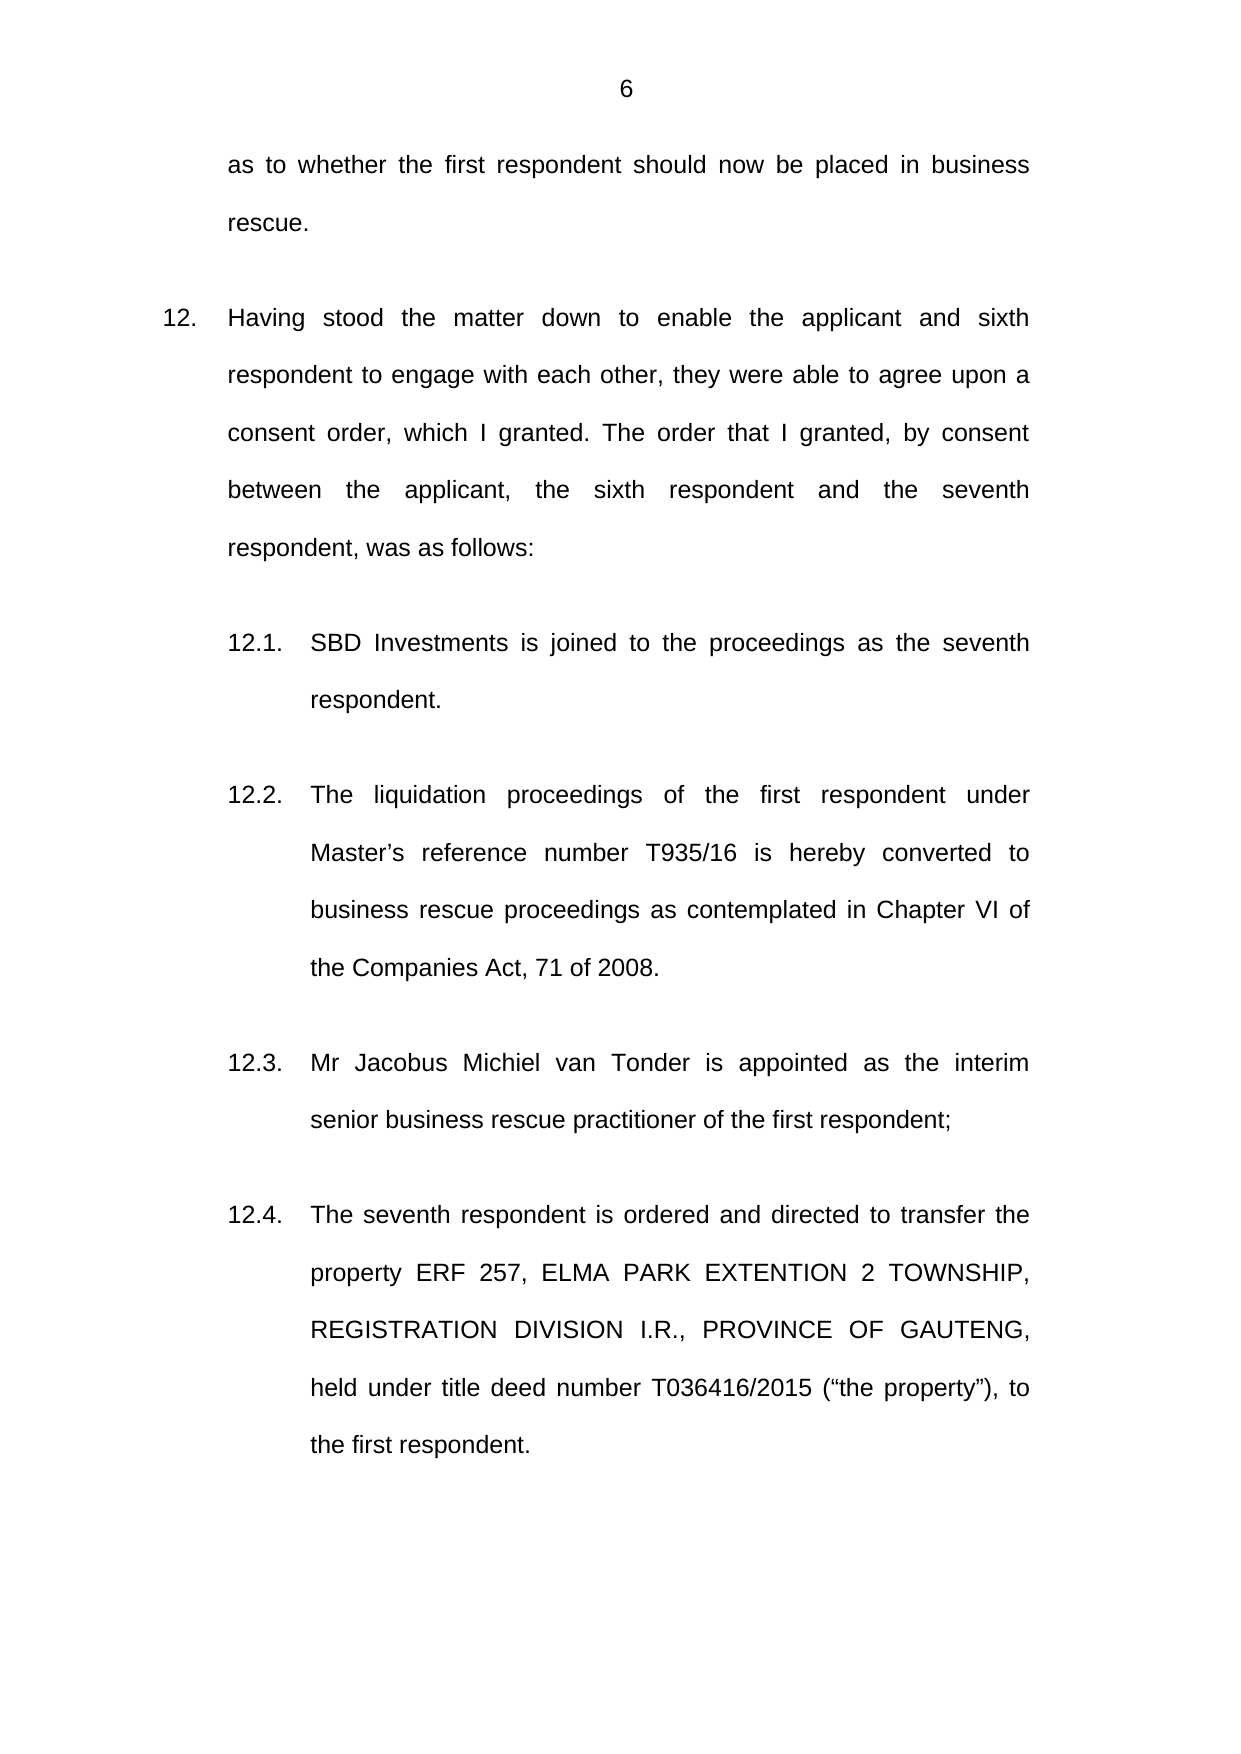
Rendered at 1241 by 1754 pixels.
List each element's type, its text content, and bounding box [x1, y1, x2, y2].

text 12. Having stood the matter down to enable the applicant and sixth respondent to engage with each other, they were able to agree upon a consent order, which I granted. The order that I granted, by consent between the applicant, the sixth respondent and the seventh respondent, was as follows: [162, 302, 1031, 561]
text 12.4. The seventh respondent is ordered and directed to transfer the property ERF 257, ELMA PARK EXTENTION 2 TOWNSHIP, REGISTRATION DIVISION I.R., PROVINCE OF GAUTENG, held under title deed number T036416/2015 (“the property”), to the first respondent. [227, 1200, 1031, 1459]
text 12.2. The liquidation proceedings of the first respondent under Master’s reference number T935/16 is hereby converted to business rescue proceedings as contemplated in Chapter VI of the Companies Act, 71 of 2008. [227, 780, 1031, 981]
text 12.1. SBD Investments is joined to the proceedings as the seventh respondent. [227, 627, 1031, 714]
text 12.3. Mr Jacobus Michiel van Tonder is appointed as the interim senior business rescue practitioner of the first respondent; [227, 1047, 1031, 1134]
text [162, 150, 1031, 236]
